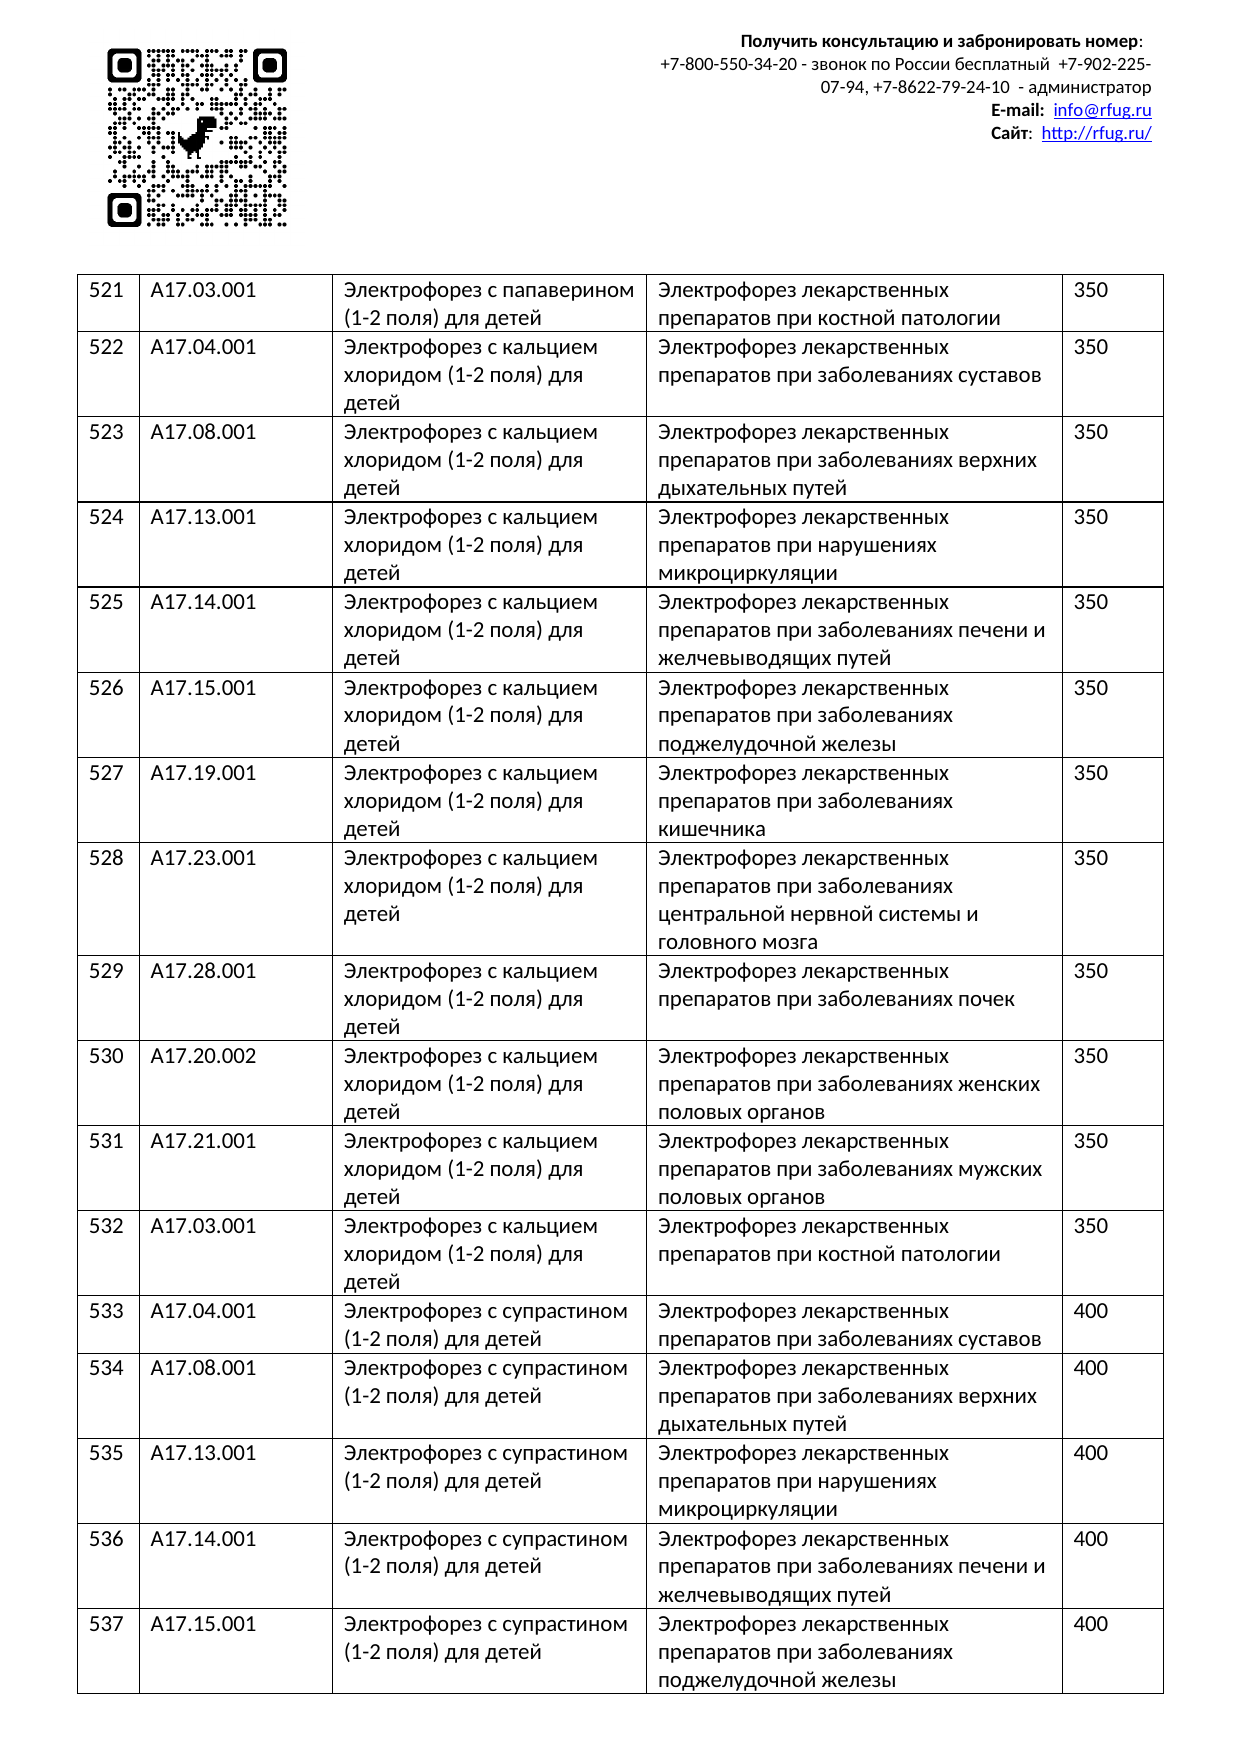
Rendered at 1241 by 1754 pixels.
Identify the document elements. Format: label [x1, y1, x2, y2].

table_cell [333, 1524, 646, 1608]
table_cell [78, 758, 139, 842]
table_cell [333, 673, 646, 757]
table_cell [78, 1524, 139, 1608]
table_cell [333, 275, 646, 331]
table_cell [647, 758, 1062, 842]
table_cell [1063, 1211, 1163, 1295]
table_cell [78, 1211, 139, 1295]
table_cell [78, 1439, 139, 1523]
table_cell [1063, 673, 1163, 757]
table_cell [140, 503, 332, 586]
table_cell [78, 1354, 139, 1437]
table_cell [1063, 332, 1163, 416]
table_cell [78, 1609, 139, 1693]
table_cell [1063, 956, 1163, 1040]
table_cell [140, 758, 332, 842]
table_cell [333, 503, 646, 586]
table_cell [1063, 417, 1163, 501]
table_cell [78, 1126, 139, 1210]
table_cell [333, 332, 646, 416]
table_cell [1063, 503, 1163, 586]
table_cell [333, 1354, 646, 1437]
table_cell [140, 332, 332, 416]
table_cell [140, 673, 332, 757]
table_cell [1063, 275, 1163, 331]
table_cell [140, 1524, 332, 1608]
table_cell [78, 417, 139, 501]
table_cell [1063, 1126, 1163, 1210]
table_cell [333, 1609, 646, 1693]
picture [88, 29, 305, 246]
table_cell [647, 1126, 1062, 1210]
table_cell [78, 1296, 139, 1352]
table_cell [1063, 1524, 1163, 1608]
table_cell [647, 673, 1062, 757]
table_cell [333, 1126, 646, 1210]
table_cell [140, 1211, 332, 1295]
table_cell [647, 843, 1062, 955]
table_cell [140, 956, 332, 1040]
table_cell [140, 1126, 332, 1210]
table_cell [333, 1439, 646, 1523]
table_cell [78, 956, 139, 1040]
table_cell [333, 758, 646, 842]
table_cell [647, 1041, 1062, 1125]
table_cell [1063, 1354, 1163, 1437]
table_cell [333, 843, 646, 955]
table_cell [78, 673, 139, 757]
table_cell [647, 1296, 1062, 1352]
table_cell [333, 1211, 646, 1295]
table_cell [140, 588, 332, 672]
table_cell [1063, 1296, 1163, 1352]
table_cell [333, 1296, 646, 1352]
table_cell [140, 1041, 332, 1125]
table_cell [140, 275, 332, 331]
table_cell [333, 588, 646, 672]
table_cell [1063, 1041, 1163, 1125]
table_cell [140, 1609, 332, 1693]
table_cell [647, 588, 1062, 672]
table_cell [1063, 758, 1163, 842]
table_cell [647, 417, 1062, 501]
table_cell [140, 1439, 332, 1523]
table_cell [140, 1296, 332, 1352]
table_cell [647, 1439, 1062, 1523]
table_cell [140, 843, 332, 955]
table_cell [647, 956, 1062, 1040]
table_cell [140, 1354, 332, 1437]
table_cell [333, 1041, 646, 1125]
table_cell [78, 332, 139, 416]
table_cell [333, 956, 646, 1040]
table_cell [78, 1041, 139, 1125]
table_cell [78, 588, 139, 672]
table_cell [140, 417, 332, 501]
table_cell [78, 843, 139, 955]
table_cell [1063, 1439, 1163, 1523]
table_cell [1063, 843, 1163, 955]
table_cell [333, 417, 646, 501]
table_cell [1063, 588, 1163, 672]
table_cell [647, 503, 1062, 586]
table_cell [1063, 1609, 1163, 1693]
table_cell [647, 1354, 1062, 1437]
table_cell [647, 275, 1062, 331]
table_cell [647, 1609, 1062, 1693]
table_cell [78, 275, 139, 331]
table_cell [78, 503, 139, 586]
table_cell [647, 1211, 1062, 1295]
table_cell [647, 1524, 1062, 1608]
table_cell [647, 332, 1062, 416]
